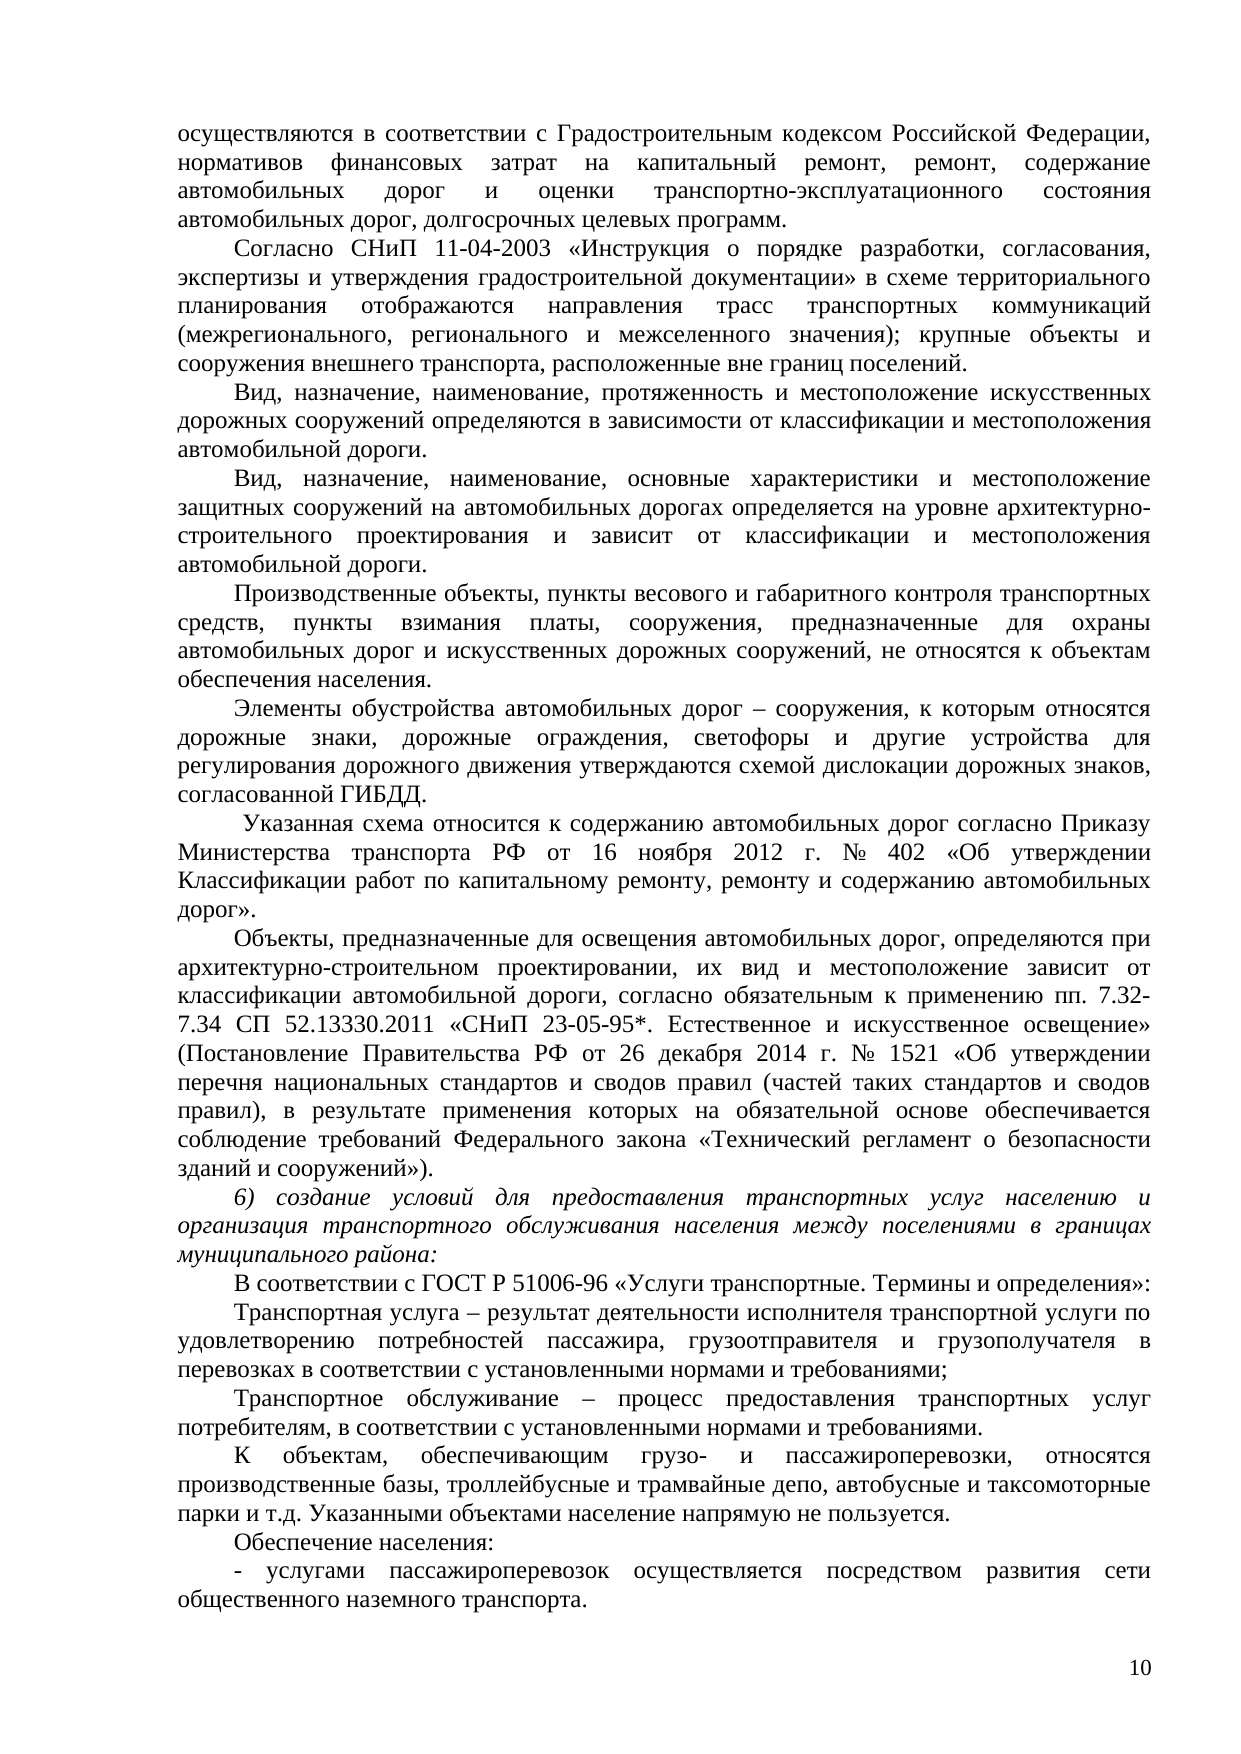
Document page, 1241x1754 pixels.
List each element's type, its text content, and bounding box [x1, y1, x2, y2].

text Согласно СНиП 11-04-2003 «Инструкция о порядке разработки, согласования, экспертизы и утверждения градостроительной документации» в схеме территориального планирования отображаются направления трасс транспортных коммуникаций (межрегионального, регионального и межселенного значения); крупные объекты и сооружения внешнего транспорта, расположенные вне границ поселений. [177, 233, 1152, 377]
text Обеспечение населения: [177, 1527, 1152, 1556]
text Вид, назначение, наименование, протяженность и местоположение искусственных дорожных сооружений определяются в зависимости от классификации и местоположения автомобильной дороги. [177, 377, 1152, 463]
text - услугами пассажироперевозок осуществляется посредством развития сети общественного наземного транспорта. [177, 1556, 1152, 1613]
text Транспортное обслуживание – процесс предоставления транспортных услуг потребителям, в соответствии с установленными нормами и требованиями. [177, 1383, 1152, 1441]
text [177, 118, 1152, 233]
text Элементы обустройства автомобильных дорог – сооружения, к которым относятся дорожные знаки, дорожные ограждения, светофоры и другие устройства для регулирования дорожного движения утверждаются схемой дислокации дорожных знаков, согласованной ГИБДД. [177, 693, 1152, 808]
text Транспортная услуга – результат деятельности исполнителя транспортной услуги по удовлетворению потребностей пассажира, грузоотправителя и грузополучателя в перевозках в соответствии с установленными нормами и требованиями; [177, 1297, 1152, 1383]
text Указанная схема относится к содержанию автомобильных дорог согласно Приказу Министерства транспорта РФ от 16 ноября 2012 г. № 402 «Об утверждении Классификации работ по капитальному ремонту, ремонту и содержанию автомобильных дорог». [177, 808, 1152, 923]
text 6) создание условий для предоставления транспортных услуг населению и организация транспортного обслуживания населения между поселениями в границах муниципального района: [177, 1182, 1152, 1268]
text К объектам, обеспечивающим грузо- и пассажироперевозки, относятся производственные базы, троллейбусные и трамвайные депо, автобусные и таксомоторные парки и т.д. Указанными объектами население напрямую не пользуется. [177, 1441, 1152, 1527]
text Производственные объекты, пункты весового и габаритного контроля транспортных средств, пункты взимания платы, сооружения, предназначенные для охраны автомобильных дорог и искусственных дорожных сооружений, не относятся к объектам обеспечения населения. [177, 578, 1152, 693]
text Вид, назначение, наименование, основные характеристики и местоположение защитных сооружений на автомобильных дорогах определяется на уровне архитектурно- строительного проектирования и зависит от классификации и местоположения автомобильной дороги. [177, 463, 1152, 578]
text Объекты, предназначенные для освещения автомобильных дорог, определяются при архитектурно-строительном проектировании, их вид и местоположение зависит от классификации автомобильной дороги, согласно обязательным к применению пп. 7.32-7.34 СП 52.13330.2011 «СНиП 23-05-95*. Естественное и искусственное освещение» (Постановление Правительства РФ от 26 декабря 2014 г. № 1521 «Об утверждении перечня национальных стандартов и сводов правил (частей таких стандартов и сводов правил), в результате применения которых на обязательной основе обеспечивается соблюдение требований Федерального закона «Технический регламент о безопасности зданий и сооружений»). [177, 923, 1152, 1182]
text В соответствии с ГОСТ Р 51006-96 «Услуги транспортные. Термины и определения»: [177, 1268, 1152, 1297]
